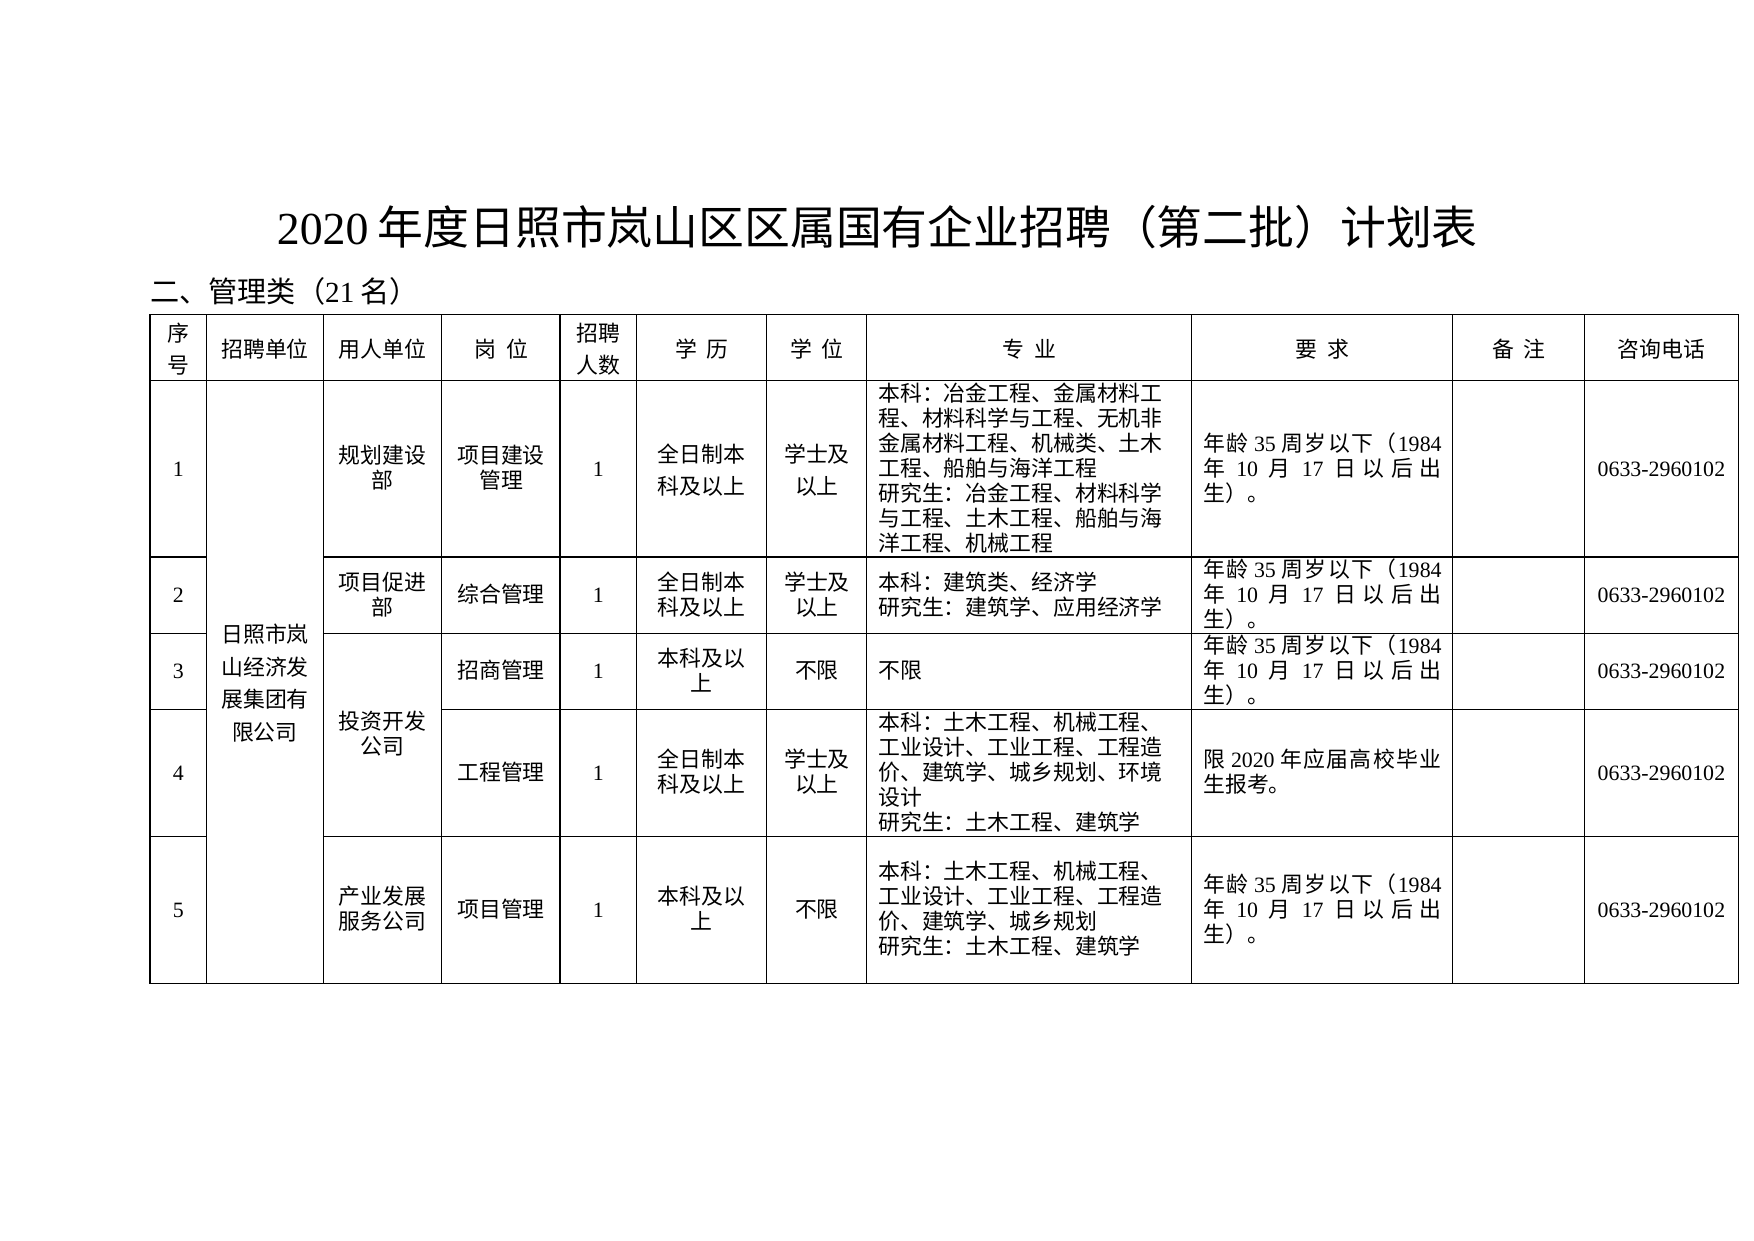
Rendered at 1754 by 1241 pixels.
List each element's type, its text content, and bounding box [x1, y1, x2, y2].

table_cell 本科：建筑类、经济学 研究生：建筑学、应用经济学 [867, 558, 1191, 632]
table_cell 全日制本科及以上 [637, 558, 766, 632]
table_cell 年龄35周岁以下（1984年10月17日以后出生）。 [1192, 381, 1452, 556]
table_cell 学士及以上 [767, 558, 866, 632]
table_header 招聘人数 [561, 315, 636, 380]
table_cell 项目促进部 [324, 558, 441, 632]
table_cell 本科：冶金工程、金属材料工程、材料科学与工程、无机非金属材料工程、机械类、土木工程、船舶与海洋工程 研究生：冶金工程、材料科学与工程、土木工程、船舶与海洋工程、机械工程 [867, 381, 1191, 556]
table_cell 0633-2960102 [1585, 710, 1738, 836]
table_header 用人单位 [324, 315, 441, 380]
table_header 要 求 [1192, 315, 1452, 380]
table_cell 0633-2960102 [1585, 381, 1738, 556]
table_cell 0633-2960102 [1585, 837, 1738, 982]
table_cell 本科：土木工程、机械工程、工业设计、工业工程、工程造价、建筑学、城乡规划 研究生：土木工程、建筑学 [867, 837, 1191, 982]
table_cell 招商管理 [442, 634, 559, 708]
text 二、管理类（21名） [150, 256, 1604, 314]
table_cell 年龄35周岁以下（1984年10月17日以后出生）。 [1192, 558, 1452, 632]
table_header 学 历 [637, 315, 766, 380]
table_cell 产业发展服务公司 [324, 837, 441, 982]
table_header 备 注 [1453, 315, 1584, 380]
table_cell 学士及以上 [767, 710, 866, 836]
table_cell 1 [561, 837, 636, 982]
table_cell 投资开发公司 [324, 634, 441, 836]
table_cell 全日制本科及以上 [637, 381, 766, 556]
table_cell [1453, 710, 1584, 836]
table_cell 规划建设部 [324, 381, 441, 556]
table_cell 4 [151, 710, 206, 836]
table_header 招聘单位 [207, 315, 323, 380]
table_cell [1453, 558, 1584, 632]
table_cell 本科及以上 [637, 837, 766, 982]
table_cell 不限 [867, 634, 1191, 708]
table_cell 1 [151, 381, 206, 556]
table_cell 项目管理 [442, 837, 559, 982]
table_header 专 业 [867, 315, 1191, 380]
table_cell 2 [151, 558, 206, 632]
table_cell 3 [151, 634, 206, 708]
table_cell 不限 [767, 634, 866, 708]
table_cell 日照市岚山经济发展集团有限公司 [207, 381, 323, 982]
table_cell 本科及以上 [637, 634, 766, 708]
table_cell 0633-2960102 [1585, 558, 1738, 632]
table_cell 工程管理 [442, 710, 559, 836]
table_cell 学士及以上 [767, 381, 866, 556]
table_cell [1453, 381, 1584, 556]
table_cell 5 [151, 837, 206, 982]
table_cell 1 [561, 558, 636, 632]
table_header 序号 [151, 315, 206, 380]
table_cell 年龄35周岁以下（1984年10月17日以后出生）。 [1192, 634, 1452, 708]
table_cell 全日制本科及以上 [637, 710, 766, 836]
table_cell 年龄35周岁以下（1984年10月17日以后出生）。 [1192, 837, 1452, 982]
table_cell 项目建设管理 [442, 381, 559, 556]
table_cell 1 [561, 634, 636, 708]
table_header 咨询电话 [1585, 315, 1738, 380]
table_cell [1453, 837, 1584, 982]
table_cell [1453, 634, 1584, 708]
table_header 岗 位 [442, 315, 559, 380]
table_cell 本科：土木工程、机械工程、工业设计、工业工程、工程造价、建筑学、城乡规划、环境设计 研究生：土木工程、建筑学 [867, 710, 1191, 836]
table_cell 综合管理 [442, 558, 559, 632]
table_cell 限2020年应届高校毕业生报考。 [1192, 710, 1452, 836]
table_cell 1 [561, 381, 636, 556]
text 2020年度日照市岚山区区属国有企业招聘（第二批）计划表 [150, 198, 1604, 256]
table_header 学 位 [767, 315, 866, 380]
table_cell 不限 [767, 837, 866, 982]
table_cell 0633-2960102 [1585, 634, 1738, 708]
table_cell 1 [561, 710, 636, 836]
